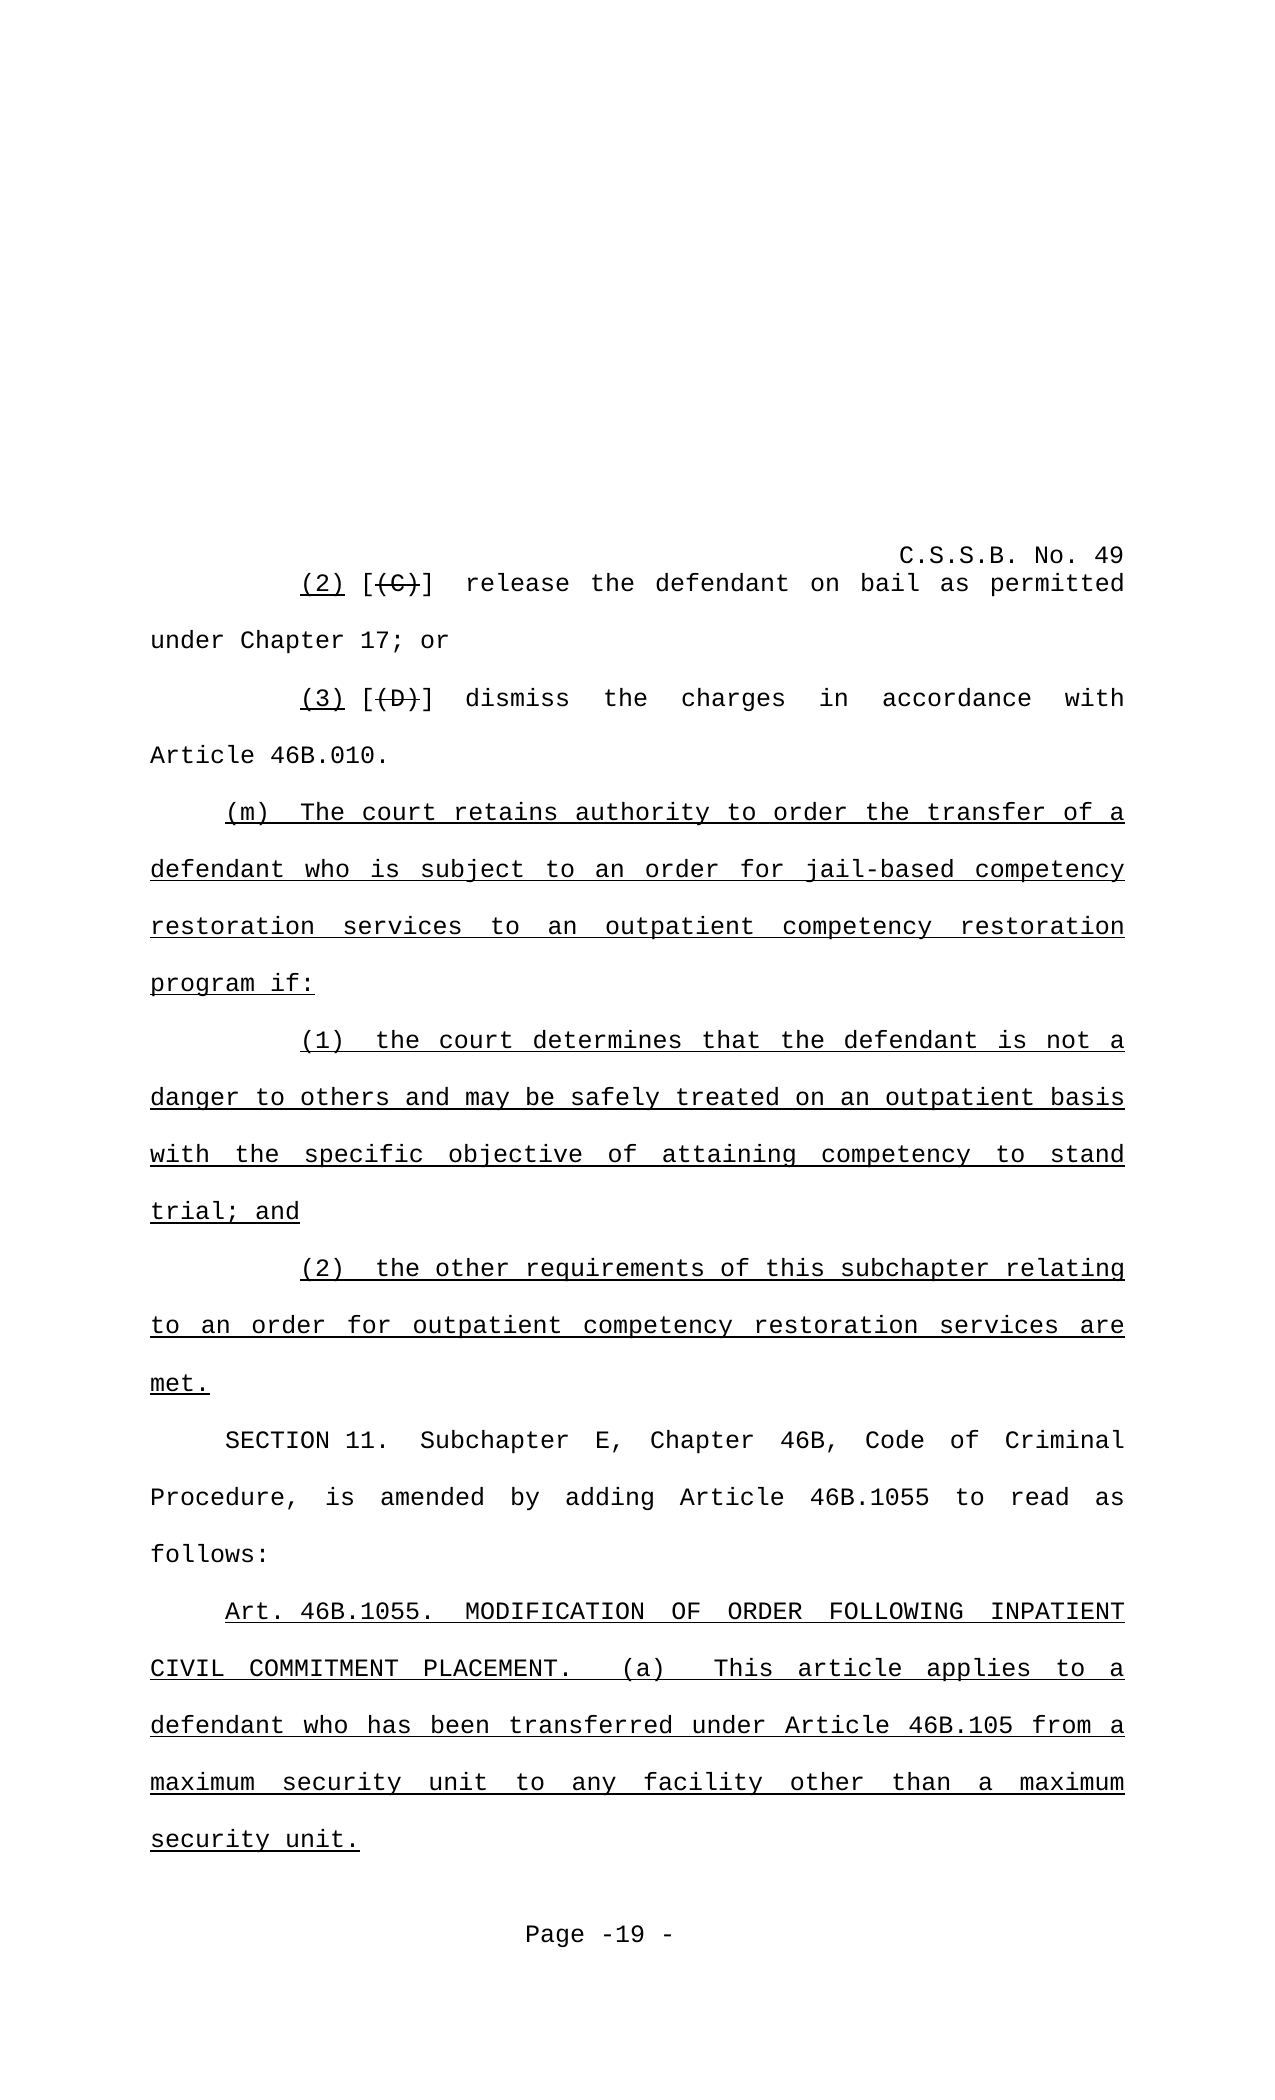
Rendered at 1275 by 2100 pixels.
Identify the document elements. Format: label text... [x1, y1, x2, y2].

text (m) The court retains authority to order the transfer of a defendant who is subject to an order for jail-based competency restoration services to an outpatient competency restoration program if: [150, 881, 1125, 937]
text Art. 46B.1055. MODIFICATION OF ORDER FOLLOWING INPATIENT CIVIL COMMITMENT PLACEMENT. (a) This article applies to a defendant who has been transferred under Article 46B.105 from a maximum security unit to any facility other than a maximum security unit. [150, 1680, 1125, 1736]
text (m) The court retains authority to order the transfer of a defendant who is subject to an order for jail-based competency restoration services to an outpatient competency restoration program if: [150, 938, 1125, 999]
text Art. 46B.1055. MODIFICATION OF ORDER FOLLOWING INPATIENT CIVIL COMMITMENT PLACEMENT. (a) This article applies to a defendant who has been transferred under Article 46B.105 from a maximum security unit to any facility other than a maximum security unit. [150, 1598, 1125, 1679]
text (1) the court determines that the defendant is not a danger to others and may be safely treated on an outpatient basis with the specific objective of attaining competency to stand trial; and [150, 1110, 1125, 1165]
text SECTION 11. Subchapter E, Chapter 46B, Code of Criminal Procedure, is amended by adding Article 46B.1055 to read as follows: [150, 1427, 1125, 1570]
text (m) The court retains authority to order the transfer of a defendant who is subject to an order for jail-based competency restoration services to an outpatient competency restoration program if: [150, 799, 1125, 880]
text Art. 46B.1055. MODIFICATION OF ORDER FOLLOWING INPATIENT CIVIL COMMITMENT PLACEMENT. (a) This article applies to a defendant who has been transferred under Article 46B.105 from a maximum security unit to any facility other than a maximum security unit. [150, 1795, 1125, 1855]
text (2) [(C)] release the defendant on bail as permitted under Chapter 17; or [150, 571, 1125, 656]
text (2) the other requirements of this subchapter relating to an order for outpatient competency restoration services are met. [150, 1256, 1125, 1336]
text (3) [(D)] dismiss the charges in accordance with Article 46B.010. [150, 685, 1125, 771]
text (2) the other requirements of this subchapter relating to an order for outpatient competency restoration services are met. [150, 1338, 1125, 1398]
text (1) the court determines that the defendant is not a danger to others and may be safely treated on an outpatient basis with the specific objective of attaining competency to stand trial; and [150, 1027, 1125, 1108]
text (1) the court determines that the defendant is not a danger to others and may be safely treated on an outpatient basis with the specific objective of attaining competency to stand trial; and [150, 1167, 1125, 1227]
text Art. 46B.1055. MODIFICATION OF ORDER FOLLOWING INPATIENT CIVIL COMMITMENT PLACEMENT. (a) This article applies to a defendant who has been transferred under Article 46B.105 from a maximum security unit to any facility other than a maximum security unit. [150, 1737, 1125, 1793]
